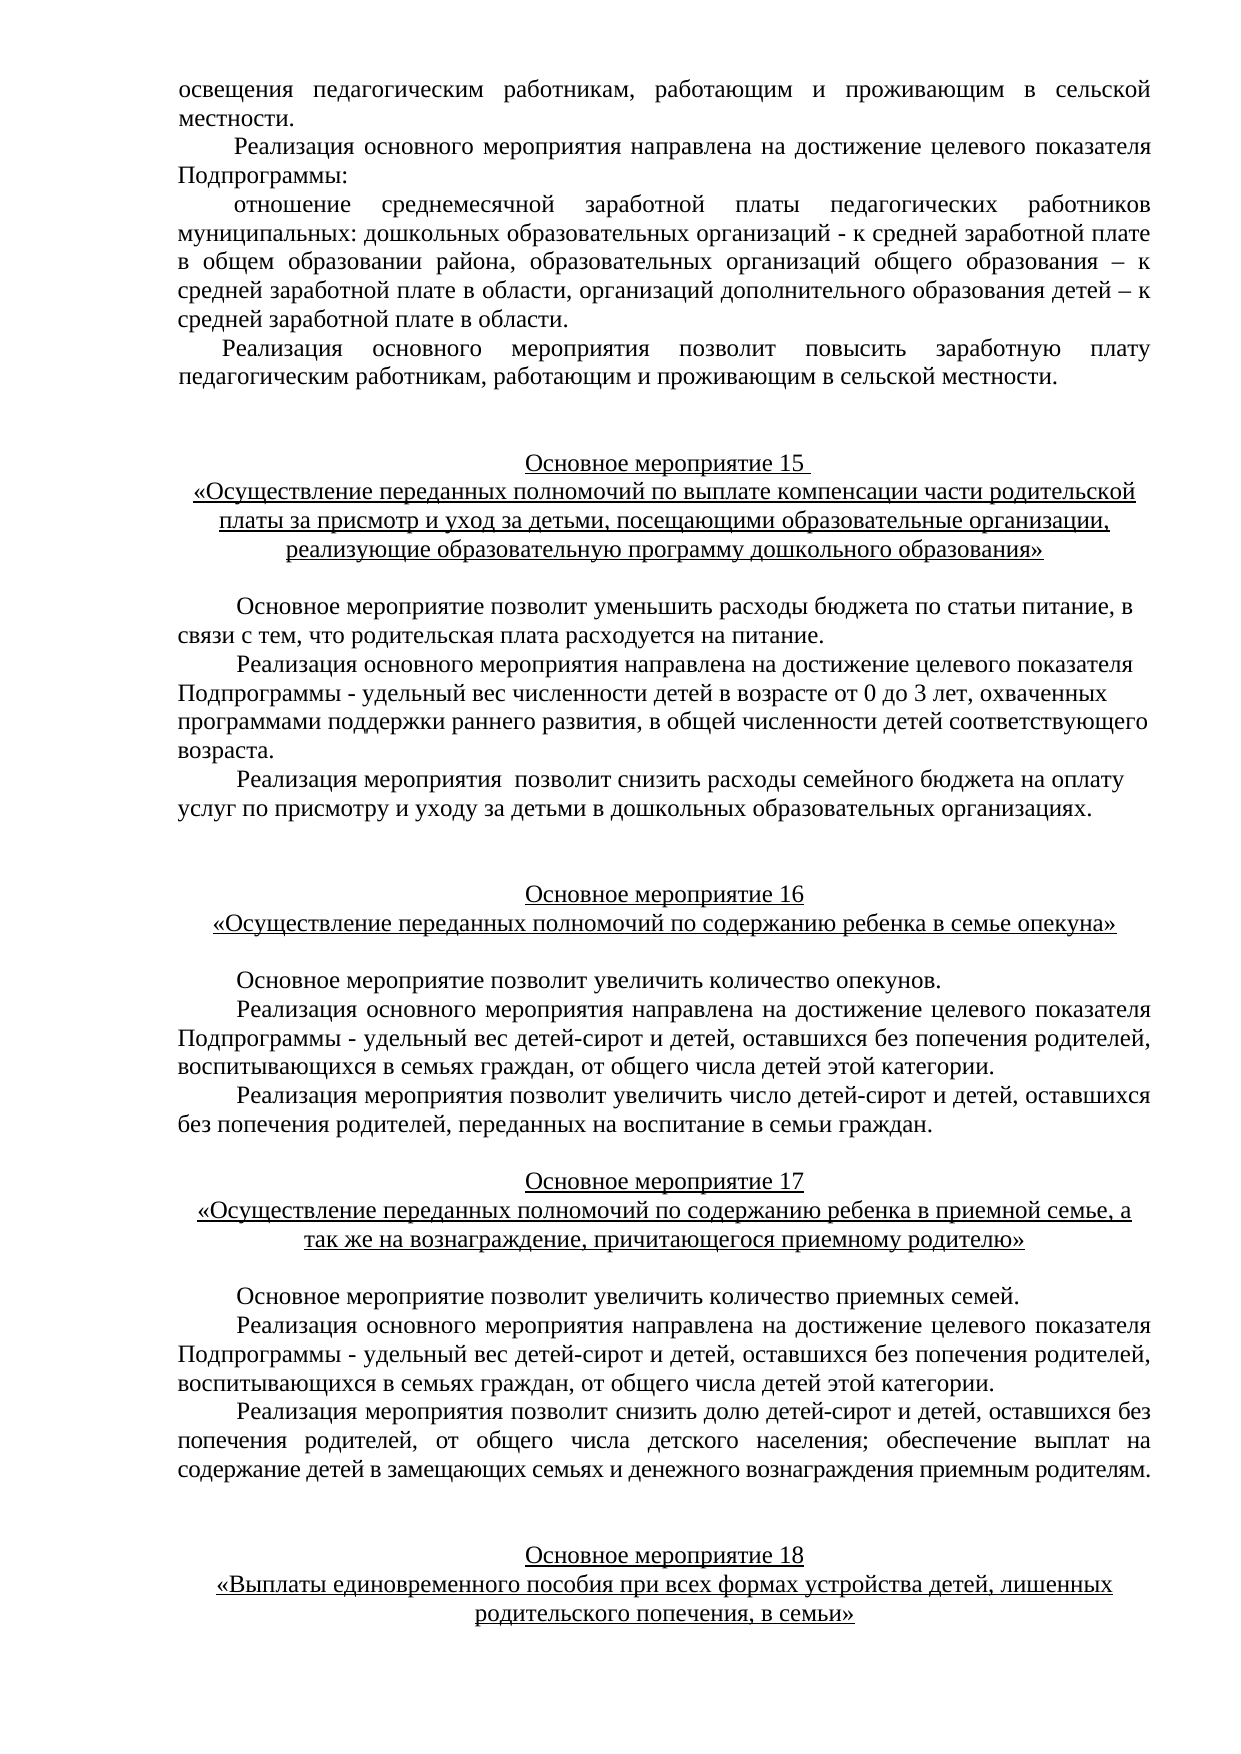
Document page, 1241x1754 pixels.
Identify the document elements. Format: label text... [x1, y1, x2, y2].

text Основное мероприятие позволит увеличить количество опекунов. [177, 965, 1152, 994]
text Основное мероприятие 16 [177, 879, 1152, 908]
text Основное мероприятие 17 [177, 1166, 1152, 1195]
text Реализация мероприятия позволит снизить долю детей-сирот и детей, оставшихся без попечения родителей, от общего числа детского населения; обеспечение выплат на содержание детей в замещающих семьях и денежного вознаграждения приемным родителям. [177, 1396, 1152, 1483]
text Реализация основного мероприятия направлена на достижение целевого показателя Подпрограммы: [177, 131, 1152, 189]
text «Выплаты единовременного пособия при всех формах устройства детей, лишенных родительского попечения, в семьи» [177, 1569, 1152, 1626]
text «Осуществление переданных полномочий по содержанию ребенка в приемной семье, а так же на вознаграждение, причитающегося приемному родителю» [177, 1195, 1152, 1253]
text отношение среднемесячной заработной платы педагогических работников муниципальных: дошкольных образовательных организаций - к средней заработной плате в общем образовании района, образовательных организаций общего образования – к средней заработной плате в области, организаций дополнительного образования детей – к средней заработной плате в области. [177, 189, 1152, 333]
text Реализация основного мероприятия позволит повысить заработную плату педагогическим работникам, работающим и проживающим в сельской местности. [178, 333, 1152, 390]
text Основное мероприятие позволит уменьшить расходы бюджета по статьи питание, в связи с тем, что родительская плата расходуется на питание. [177, 591, 1152, 649]
text «Осуществление переданных полномочий по содержанию ребенка в семье опекуна» [177, 908, 1152, 936]
text Основное мероприятие 15 [177, 448, 1152, 476]
text Реализация основного мероприятия направлена на достижение целевого показателя Подпрограммы - удельный вес численности детей в возрасте от 0 до 3 лет, охваченных программами поддержки раннего развития, в общей численности детей соответствующего возраста. [177, 649, 1152, 764]
text Реализация мероприятия позволит увеличить число детей-сирот и детей, оставшихся без попечения родителей, переданных на воспитание в семьи граждан. [177, 1080, 1152, 1138]
text «Осуществление переданных полномочий по выплате компенсации части родительской платы за присмотр и уход за детьми, посещающими образовательные организации, реализующие образовательную программу дошкольного образования» [177, 476, 1152, 563]
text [178, 74, 1152, 131]
text Реализация мероприятия позволит снизить расходы семейного бюджета на оплату услуг по присмотру и уходу за детьми в дошкольных образовательных организациях. [177, 764, 1152, 821]
text Основное мероприятие 18 [177, 1540, 1152, 1569]
text Основное мероприятие позволит увеличить количество приемных семей. [177, 1281, 1152, 1310]
